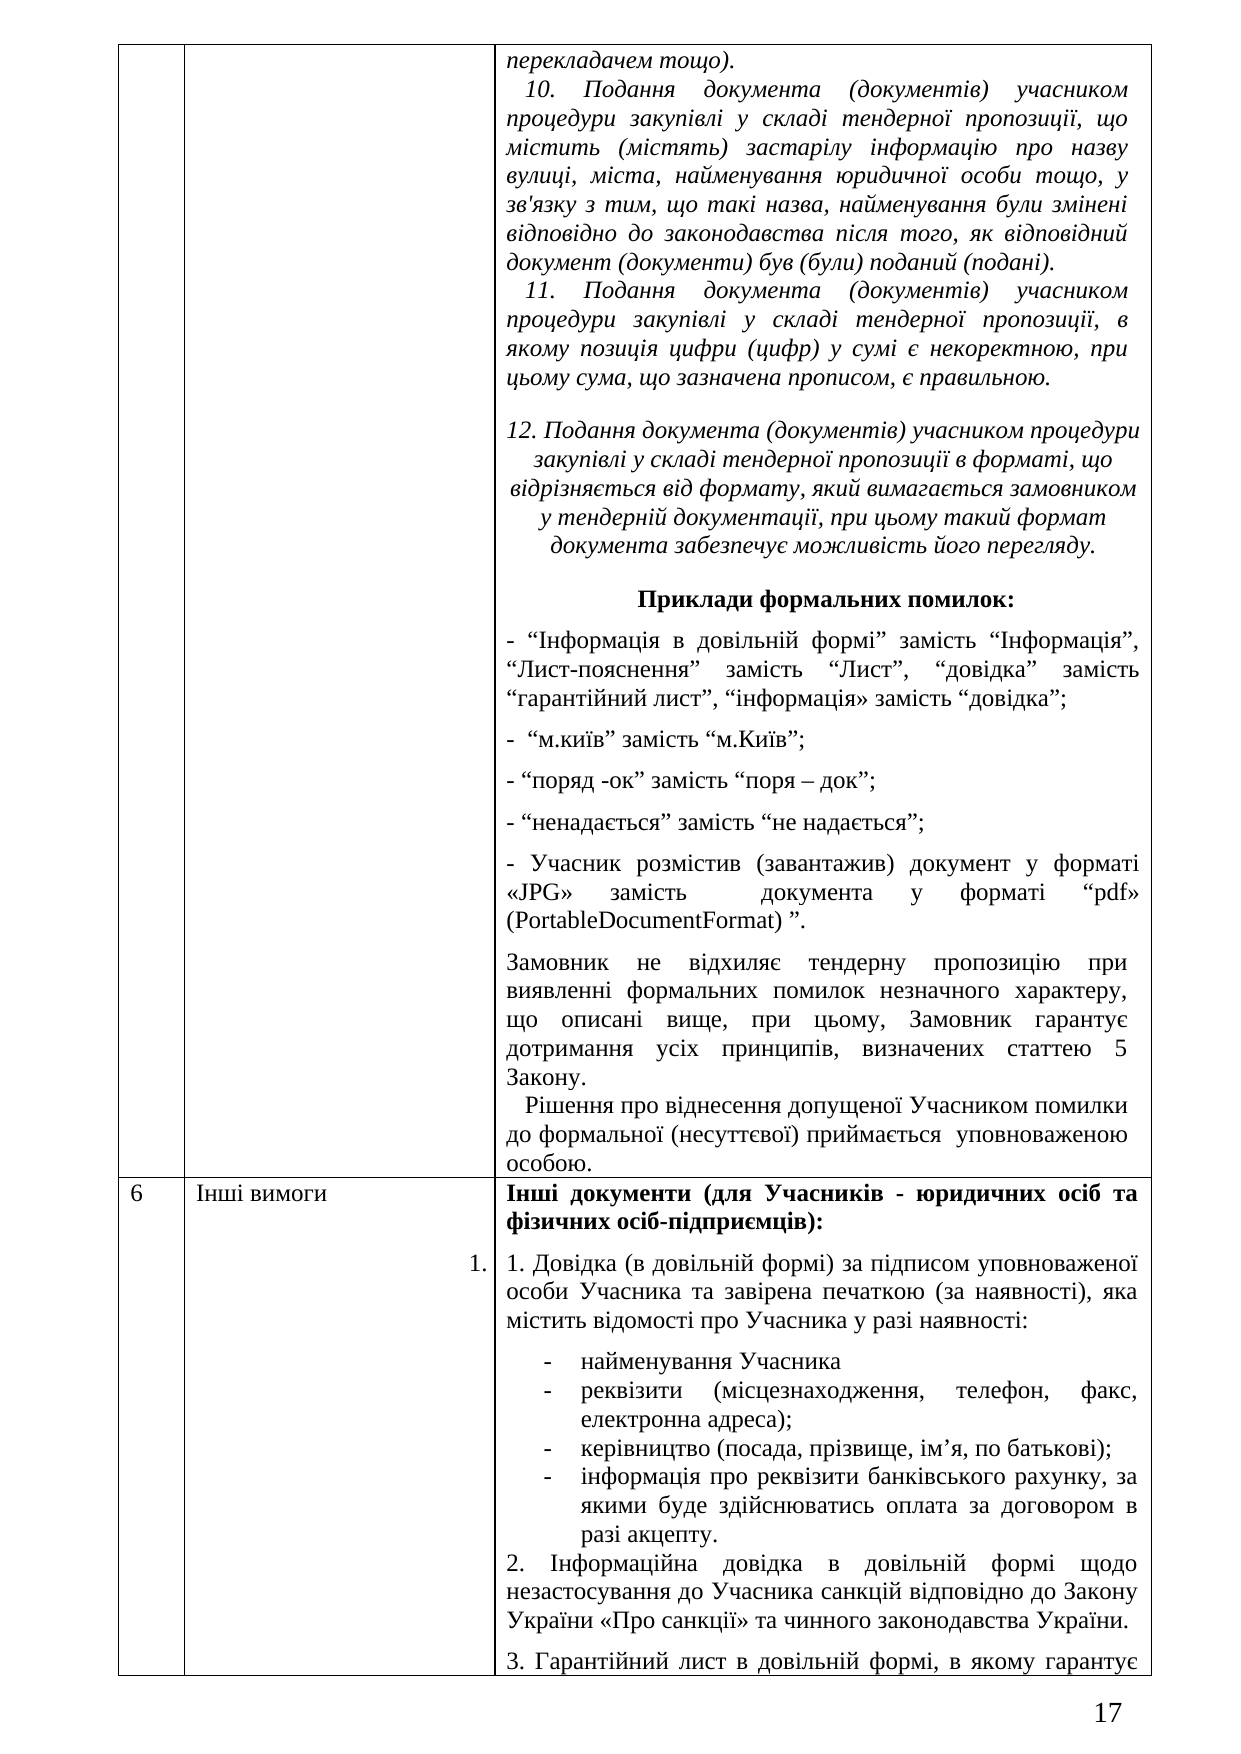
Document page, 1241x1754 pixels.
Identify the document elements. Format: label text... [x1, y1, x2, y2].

table_cell Інші вимоги [185, 1178, 494, 1675]
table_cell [496, 1178, 1151, 1675]
table_cell 5 [119, 45, 184, 1177]
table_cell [185, 45, 494, 1177]
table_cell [496, 45, 1151, 1177]
table_cell 6 [119, 1178, 184, 1675]
